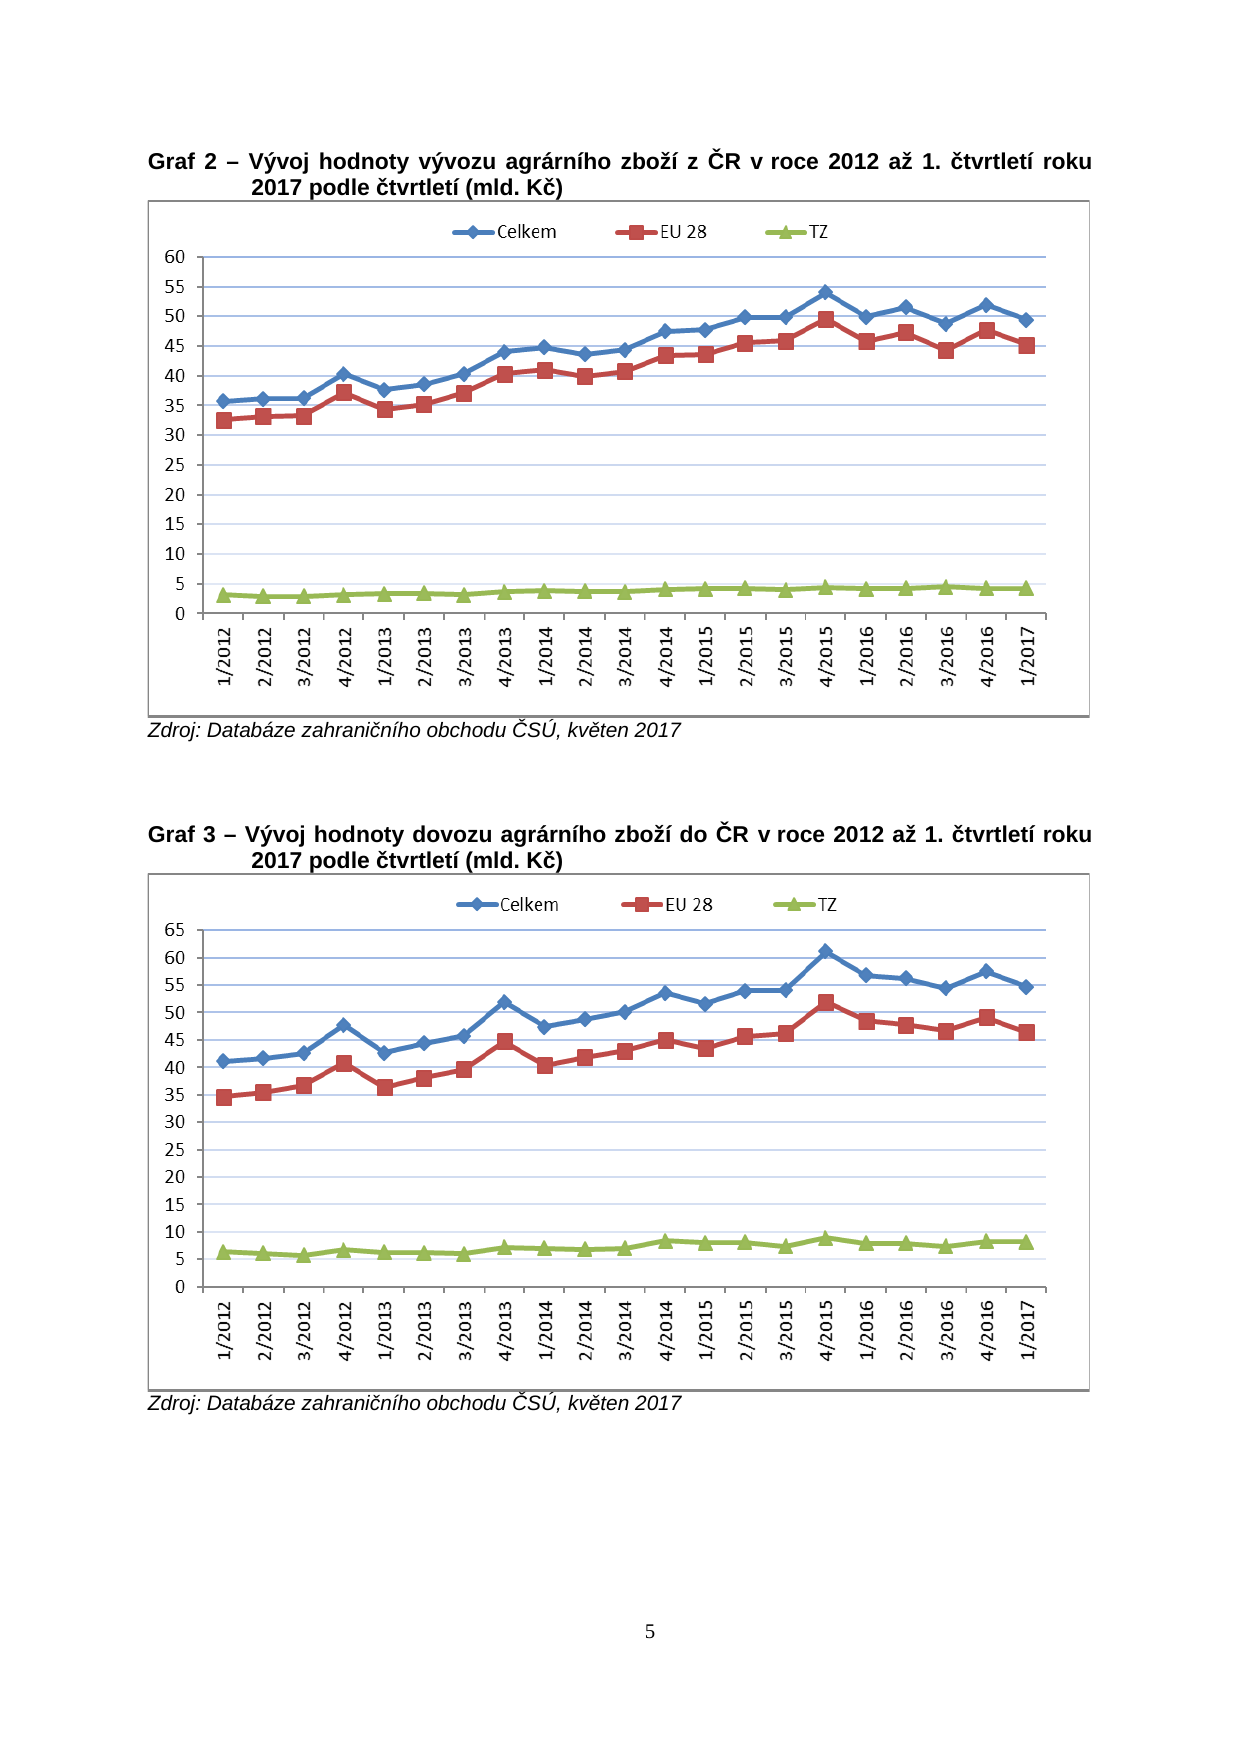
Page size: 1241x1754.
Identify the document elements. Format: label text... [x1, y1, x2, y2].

text Graf 3 – Vývoj hodnoty dovozu agrárního zboží do ČR v roce 2012 až 1. čtvrtletí roku 2017 podle čtvrtletí (mld. Kč) [148, 821, 1092, 873]
text Zdroj: Databáze zahraničního obchodu ČSÚ, květen 2017 [148, 1391, 1092, 1415]
text Zdroj: Databáze zahraničního obchodu ČSÚ, květen 2017 [148, 717, 1092, 741]
picture [147, 200, 1090, 718]
picture [147, 873, 1090, 1392]
text Graf 2 – Vývoj hodnoty vývozu agrárního zboží z ČR v roce 2012 až 1. čtvrtletí roku 2017 podle čtvrtletí (mld. Kč) [148, 148, 1092, 200]
